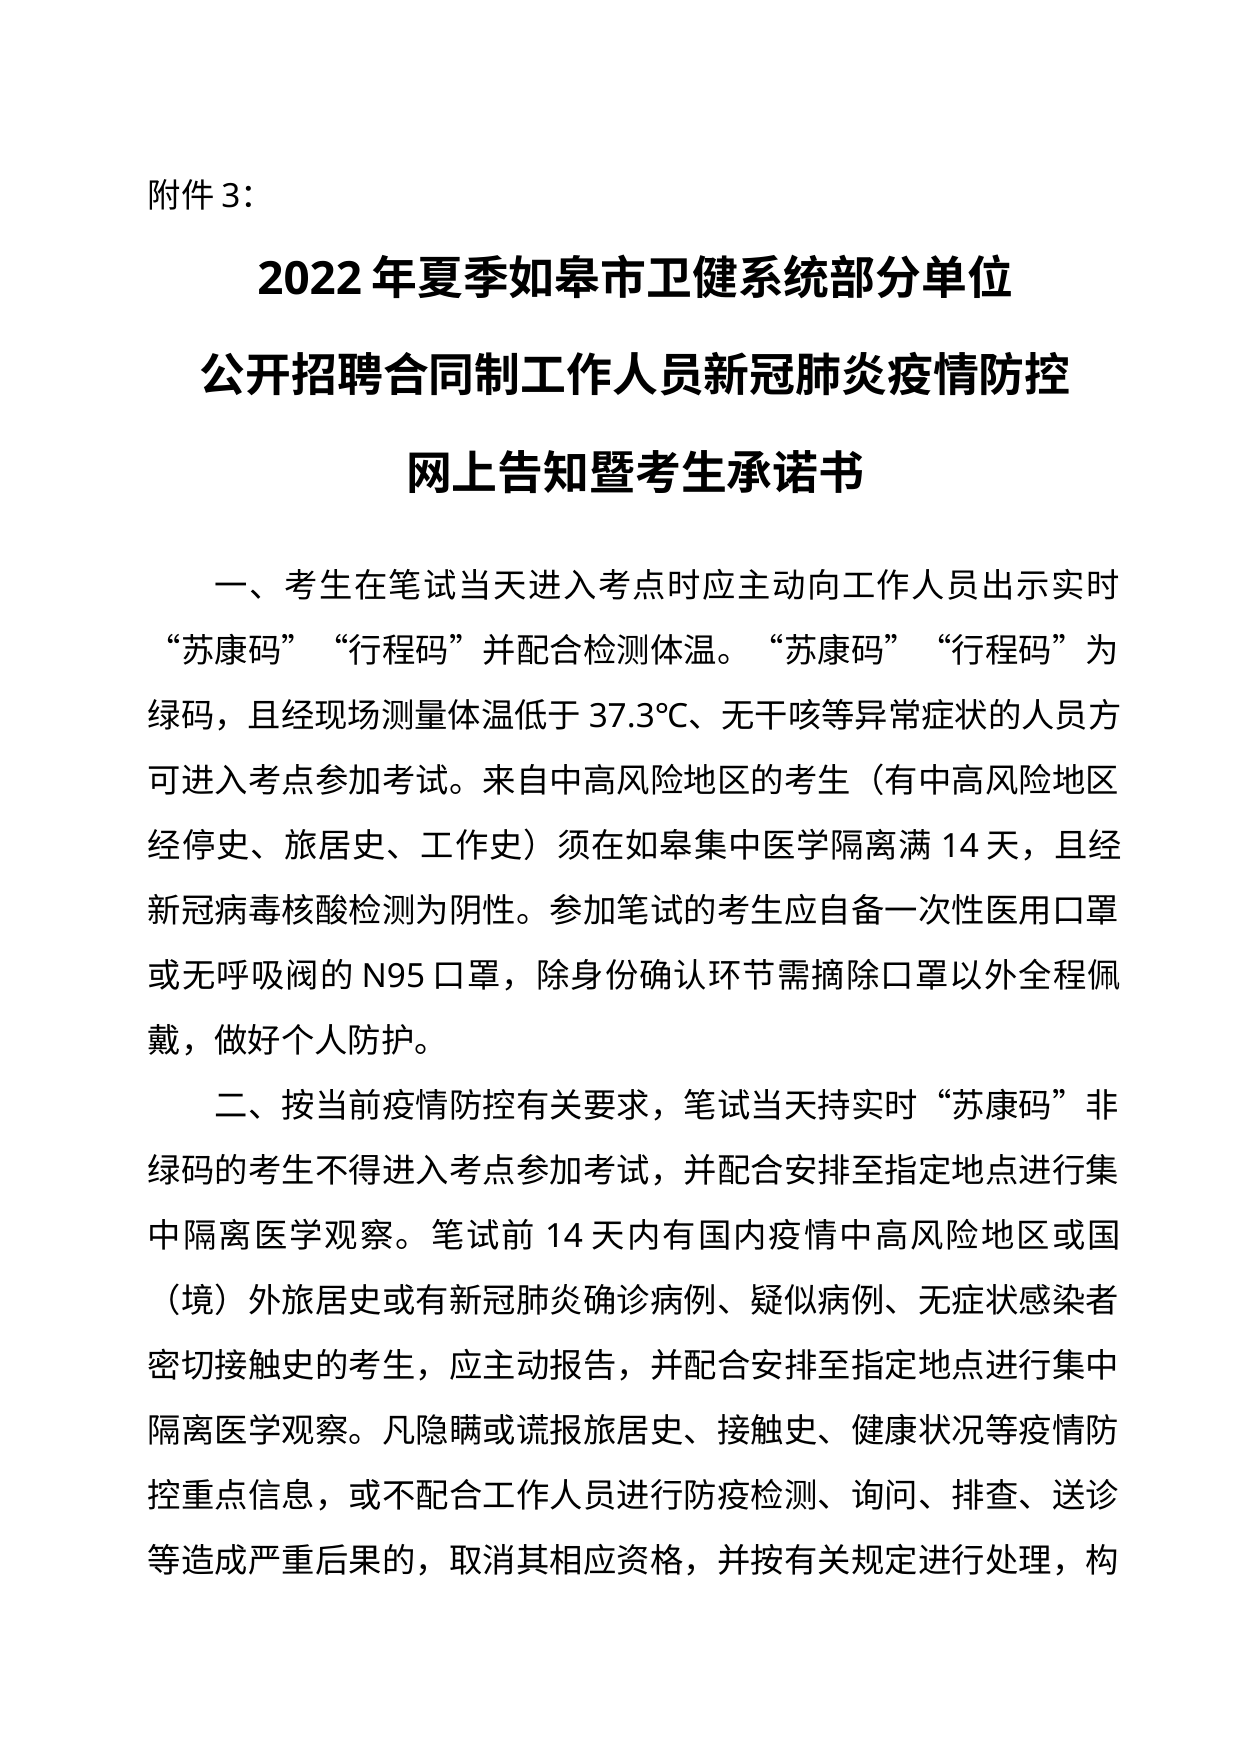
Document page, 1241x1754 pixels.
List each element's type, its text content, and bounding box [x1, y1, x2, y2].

text 附件3： [148, 161, 1122, 226]
text 一、考生在笔试当天进入考点时应主动向工作人员出示实时“苏康码”“行程码”并配合检测体温。“苏康码”“行程码”为绿码，且经现场测量体温低于37.3℃、无干咳等异常症状的人员方可进入考点参加考试。来自中高风险地区的考生（有中高风险地区经停史、旅居史、工作史）须在如皋集中医学隔离满14天，且经新冠病毒核酸检测为阴性。参加笔试的考生应自备一次性医用口罩或无呼吸阀的N95口罩，除身份确认环节需摘除口罩以外全程佩戴，做好个人防护。 [148, 551, 1122, 1071]
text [148, 1071, 1122, 1591]
text 2022年夏季如皋市卫健系统部分单位 [148, 226, 1122, 323]
text 公开招聘合同制工作人员新冠肺炎疫情防控 [148, 323, 1122, 421]
text 网上告知暨考生承诺书 [148, 421, 1122, 518]
